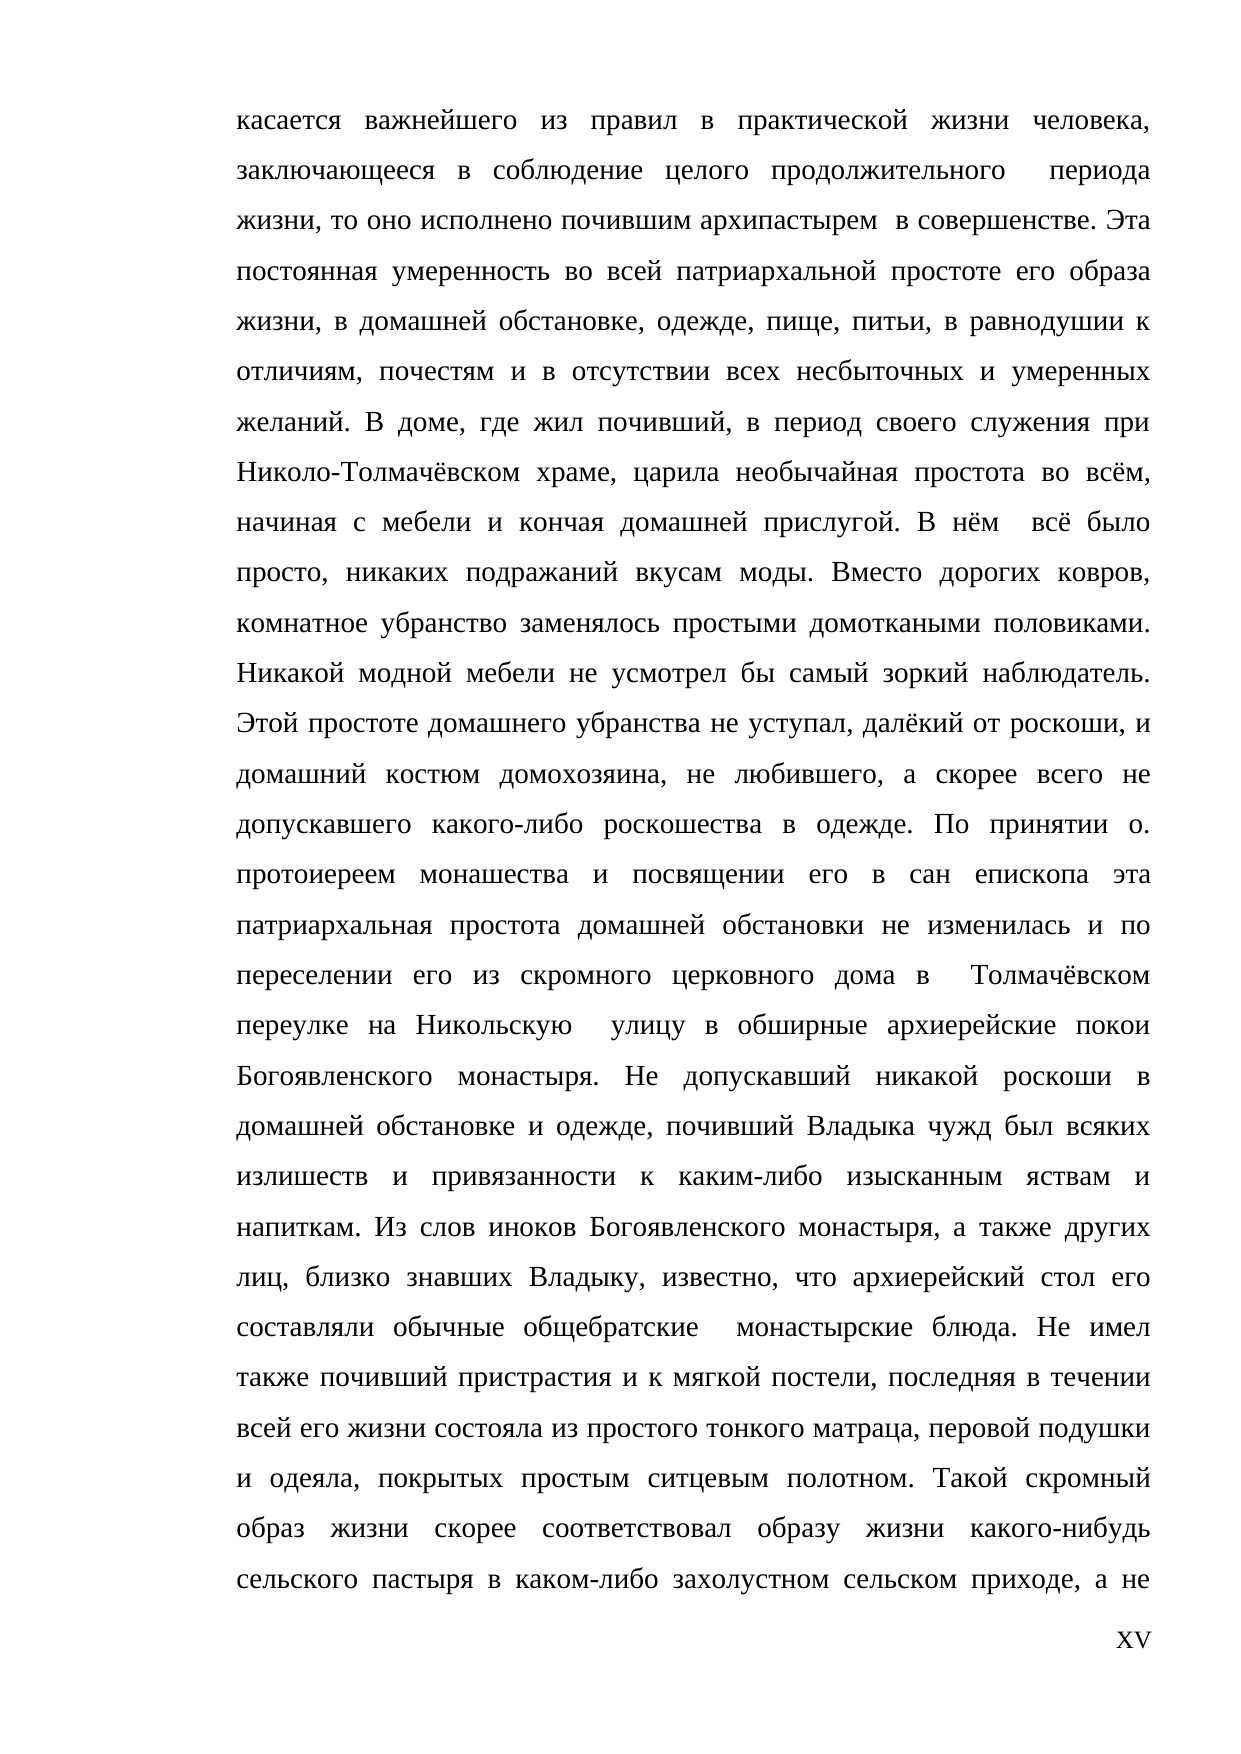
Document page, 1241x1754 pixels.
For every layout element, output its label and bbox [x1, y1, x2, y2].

text [236, 102, 1152, 1594]
